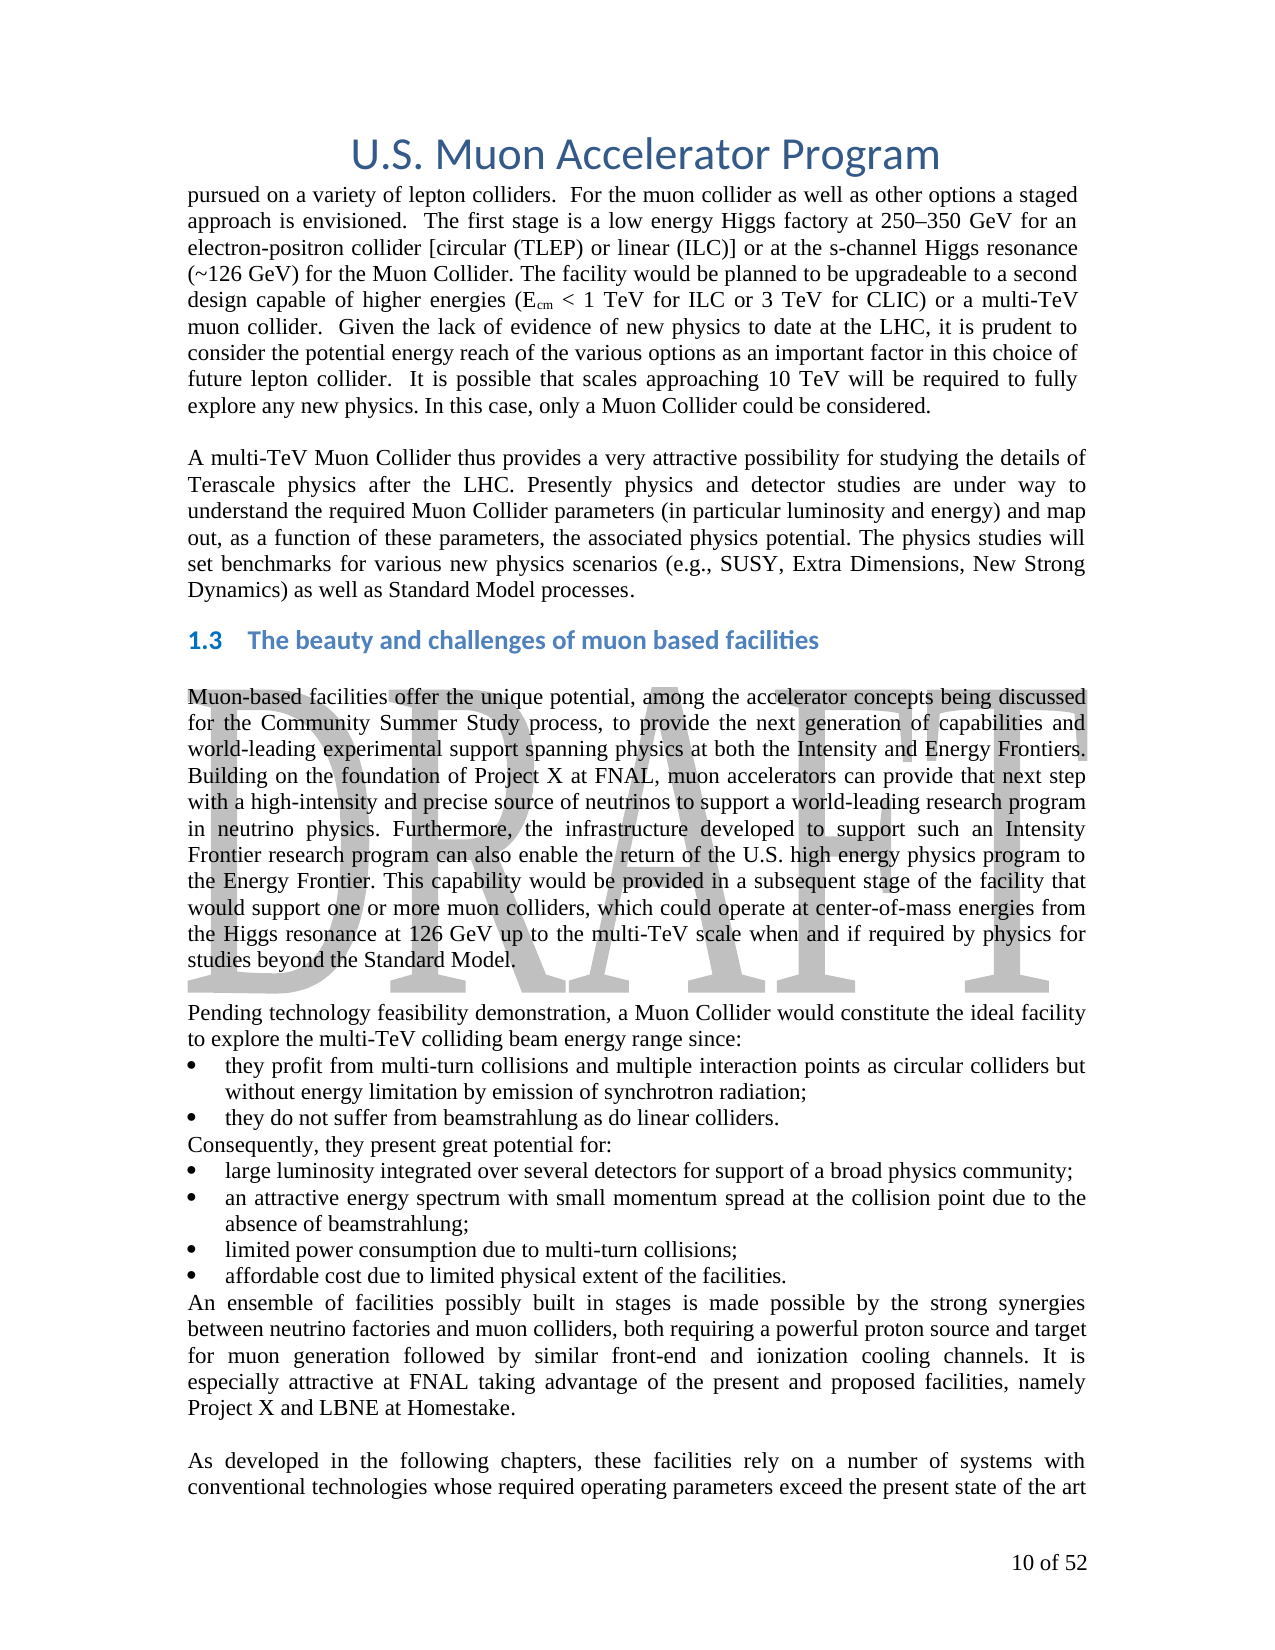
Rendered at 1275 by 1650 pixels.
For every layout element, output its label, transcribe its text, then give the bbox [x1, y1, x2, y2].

text An ensemble of facilities possibly built in stages is made possible by the strong synergies between neutrino factories and muon colliders, both requiring a powerful proton source and target for muon generation followed by similar front-end and ionization cooling channels. It is especially attractive at FNAL taking advantage of the present and proposed facilities, namely Project X and LBNE at Homestake. [187, 1289, 1087, 1421]
subtitle The beauty and challenges of muon based facilities [187, 623, 1087, 656]
list limited power consumption due to multi-turn collisions; [187, 1236, 1087, 1263]
text Pending technology feasibility demonstration, a Muon Collider would constitute the ideal facility to explore the multi-TeV colliding beam energy range since: [187, 999, 1087, 1052]
list they do not suffer from beamstrahlung as do linear colliders. [187, 1104, 1087, 1131]
text Muon-based facilities offer the unique potential, among the accelerator concepts being discussed for the Community Summer Study process, to provide the next generation of capabilities and world-leading experimental support spanning physics at both the Intensity and Energy Frontiers. Building on the foundation of Project X at FNAL, muon accelerators can provide that next step with a high-intensity and precise source of neutrinos to support a world-leading research program in neutrino physics. Furthermore, the infrastructure developed to support such an Intensity Frontier research program can also enable the return of the U.S. high energy physics program to the Energy Frontier. This capability would be provided in a subsequent stage of the facility that would support one or more muon colliders, which could operate at center-of-mass energies from the Higgs resonance at 126 GeV up to the multi-TeV scale when and if required by physics for studies beyond the Standard Model. [187, 683, 1087, 973]
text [187, 1447, 1087, 1500]
list large luminosity integrated over several detectors for support of a broad physics community; [187, 1157, 1087, 1183]
text A multi-TeV Muon Collider thus provides a very attractive possibility for studying the details of Terascale physics after the LHC. Presently physics and detector studies are under way to understand the required Muon Collider parameters (in particular luminosity and energy) and map out, as a function of these parameters, the associated physics potential. The physics studies will set benchmarks for various new physics scenarios (e.g., SUSY, Extra Dimensions, New Strong Dynamics) as well as Standard Model processes. [187, 444, 1087, 603]
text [187, 181, 1079, 418]
list they profit from multi-turn collisions and multiple interaction points as circular colliders but without energy limitation by emission of synchrotron radiation; [187, 1052, 1087, 1104]
list an attractive energy spectrum with small momentum spread at the collision point due to the absence of beamstrahlung; [187, 1183, 1087, 1236]
text Consequently, they present great potential for: [187, 1131, 1087, 1157]
list affordable cost due to limited physical extent of the facilities. [187, 1263, 1087, 1289]
